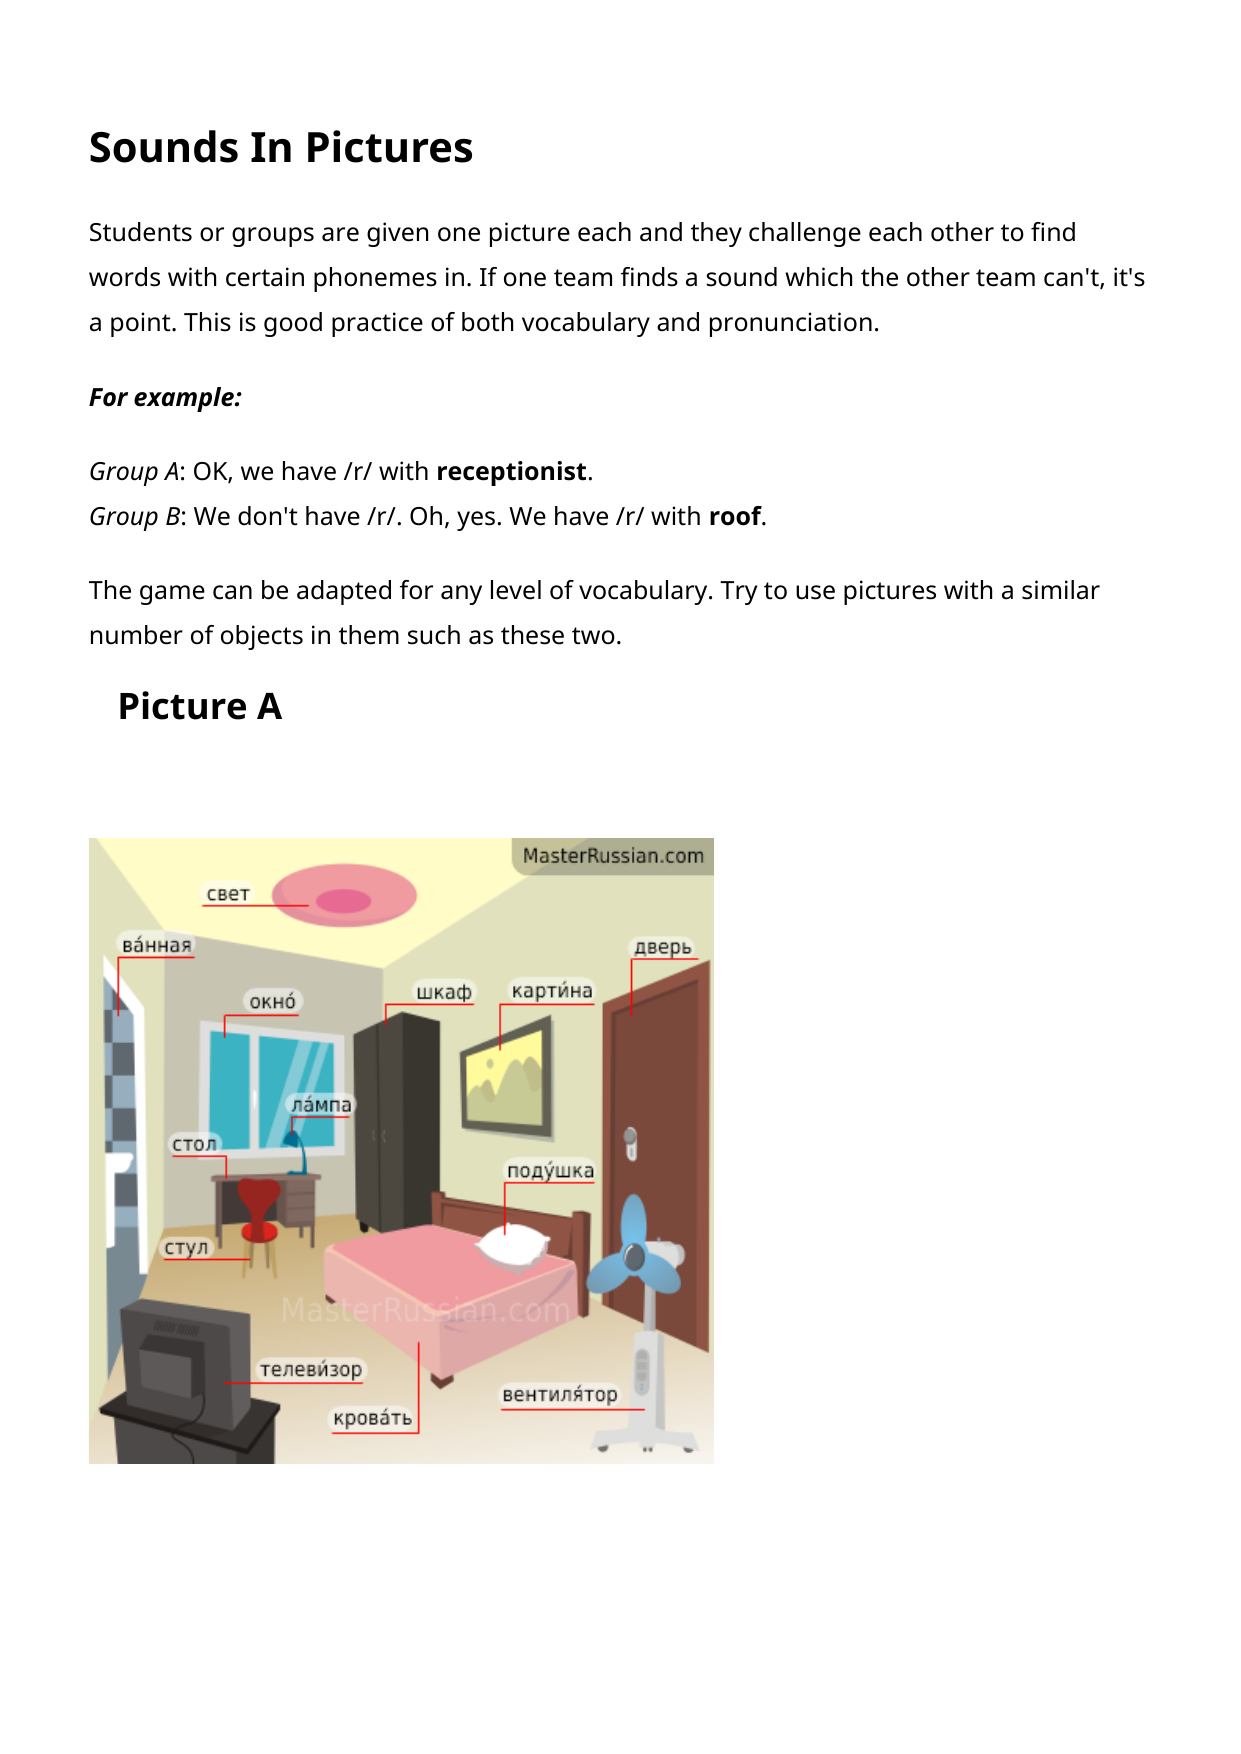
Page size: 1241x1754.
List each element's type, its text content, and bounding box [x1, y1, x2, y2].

text Picture A [89, 681, 1152, 730]
text Students or groups are given one picture each and they challenge each other to find words with certain phonemes in. If one team finds a sound which the other team can't, it's a point. This is good practice of both vocabulary and pronunciation. [89, 204, 1152, 339]
picture [88, 838, 714, 1464]
text For example: [89, 368, 1152, 413]
text Sounds In Pictures [89, 118, 1152, 175]
text The game can be adapted for any level of vocabulary. Try to use pictures with a similar number of objects in them such as these two. [89, 562, 1152, 652]
text Group A: OK, we have /r/ with receptionist. Group B: We don't have /r/. Oh, yes. We have /r/ with roof. [89, 442, 1152, 532]
